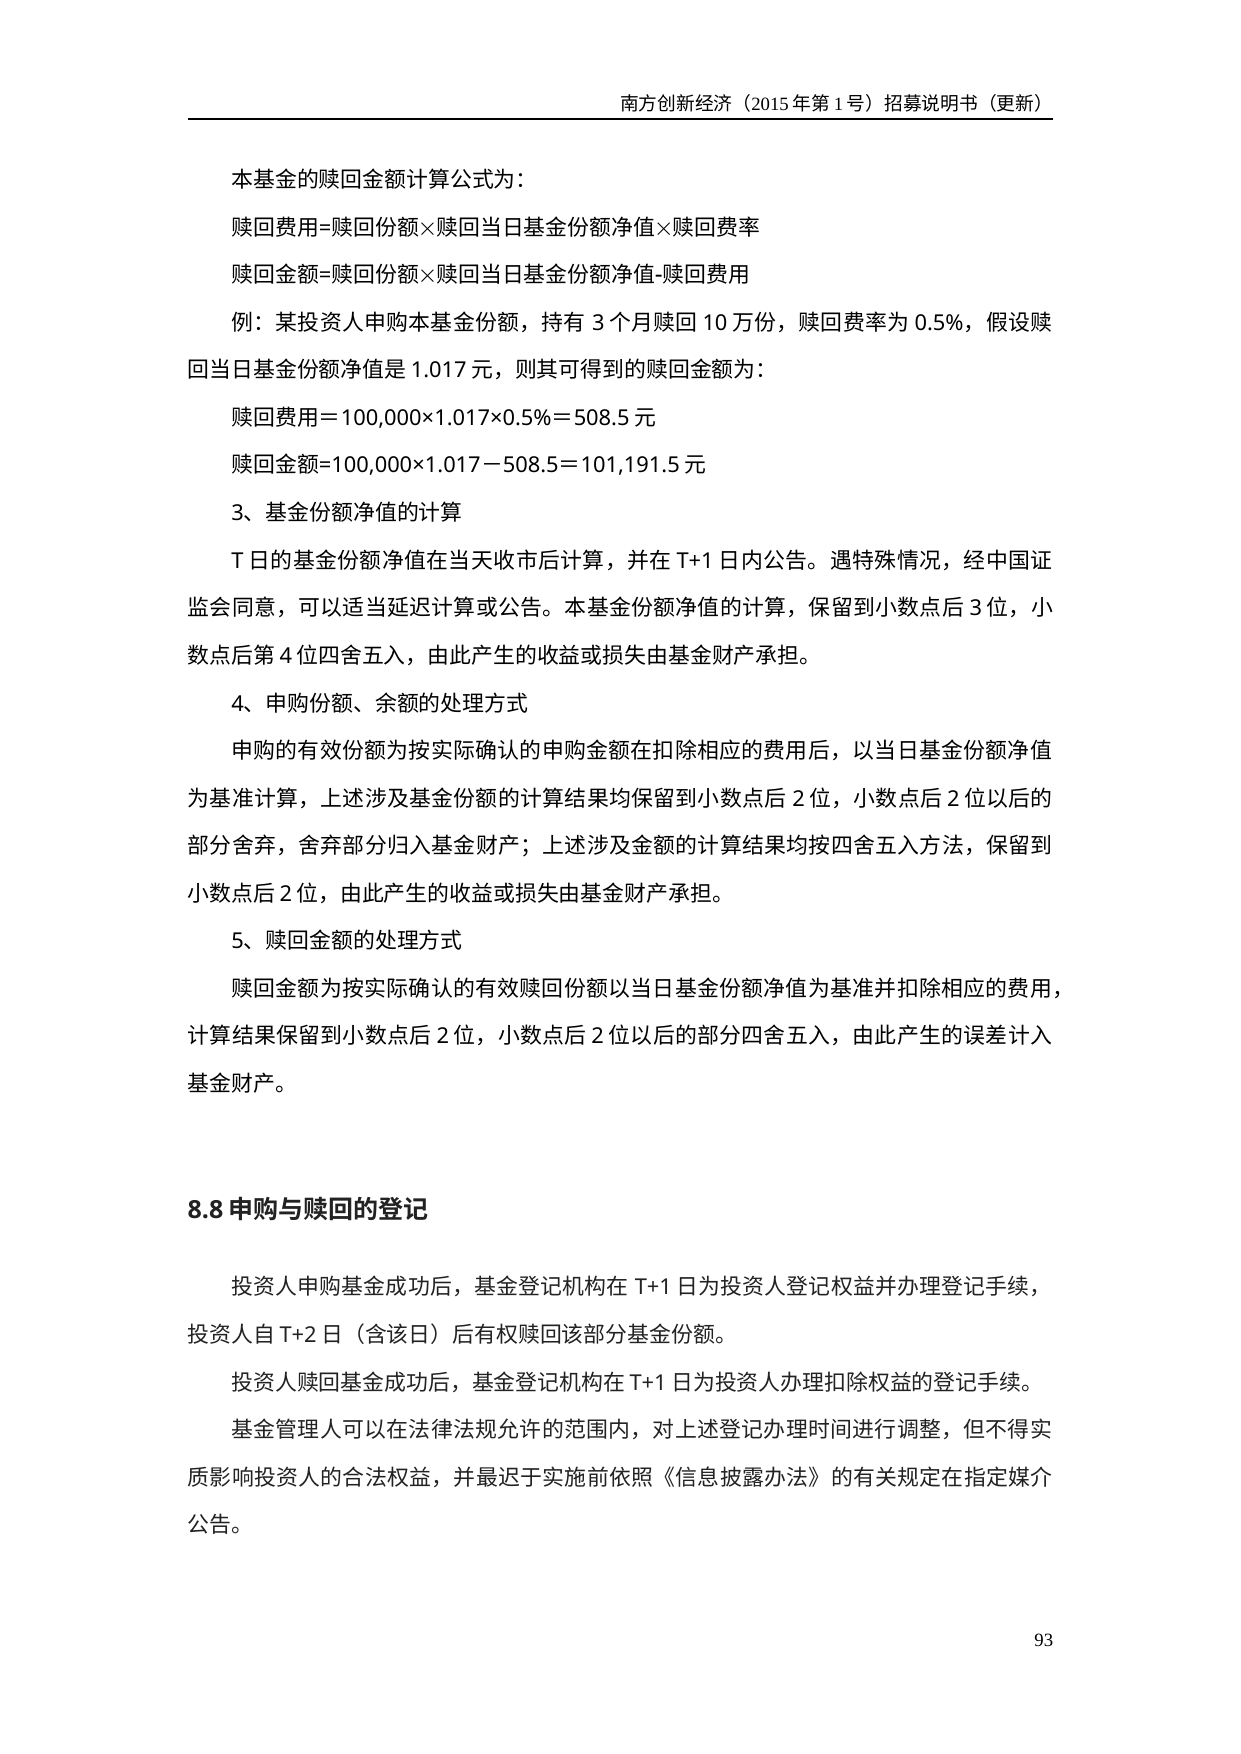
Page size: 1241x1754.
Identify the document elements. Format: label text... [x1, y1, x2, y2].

text 赎回金额=赎回份额赎回当日基金份额净值赎回费用 [187, 257, 1053, 289]
text 赎回金额=100,000×1.017－508.5＝101,191.5元 [187, 447, 1053, 479]
text T日的基金份额净值在当天收市后计算，并在T+1日内公告。遇特殊情况，经中国证监会同意，可以适当延迟计算或公告。本基金份额净值的计算，保留到小数点后3位，小数点后第4位四舍五入，由此产生的收益或损失由基金财产承担。 [187, 543, 1053, 670]
text 例：某投资人申购本基金份额，持有3个月赎回10万份，赎回费率为0.5%，假设赎回当日基金份额净值是1.017元，则其可得到的赎回金额为： [187, 305, 1053, 384]
text 8.8申购与赎回的登记 [187, 1175, 1053, 1240]
text 4、申购份额、余额的处理方式 [187, 686, 1053, 717]
text 赎回金额为按实际确认的有效赎回份额以当日基金份额净值为基准并扣除相应的费用，计算结果保留到小数点后2位，小数点后2位以后的部分四舍五入，由此产生的误差计入基金财产。 [187, 971, 1053, 1098]
text 申购的有效份额为按实际确认的申购金额在扣除相应的费用后，以当日基金份额净值为基准计算，上述涉及基金份额的计算结果均保留到小数点后2位，小数点后2位以后的部分舍弃，舍弃部分归入基金财产；上述涉及金额的计算结果均按四舍五入方法，保留到小数点后2位，由此产生的收益或损失由基金财产承担。 [187, 733, 1053, 907]
text 投资人赎回基金成功后，基金登记机构在T+1日为投资人办理扣除权益的登记手续。 [187, 1364, 1053, 1396]
text 赎回费用＝100,000×1.017×0.5%＝508.5元 [187, 400, 1053, 432]
text 基金管理人可以在法律法规允许的范围内，对上述登记办理时间进行调整，但不得实质影响投资人的合法权益，并最迟于实施前依照《信息披露办法》的有关规定在指定媒介公告。 [187, 1412, 1053, 1539]
text 赎回费用=赎回份额赎回当日基金份额净值赎回费率 [187, 209, 1053, 241]
text 5、赎回金额的处理方式 [187, 923, 1053, 955]
text 投资人申购基金成功后，基金登记机构在T+1日为投资人登记权益并办理登记手续，投资人自T+2日（含该日）后有权赎回该部分基金份额。 [187, 1269, 1053, 1349]
text 3、基金份额净值的计算 [187, 495, 1053, 527]
text 本基金的赎回金额计算公式为： [187, 162, 1053, 194]
